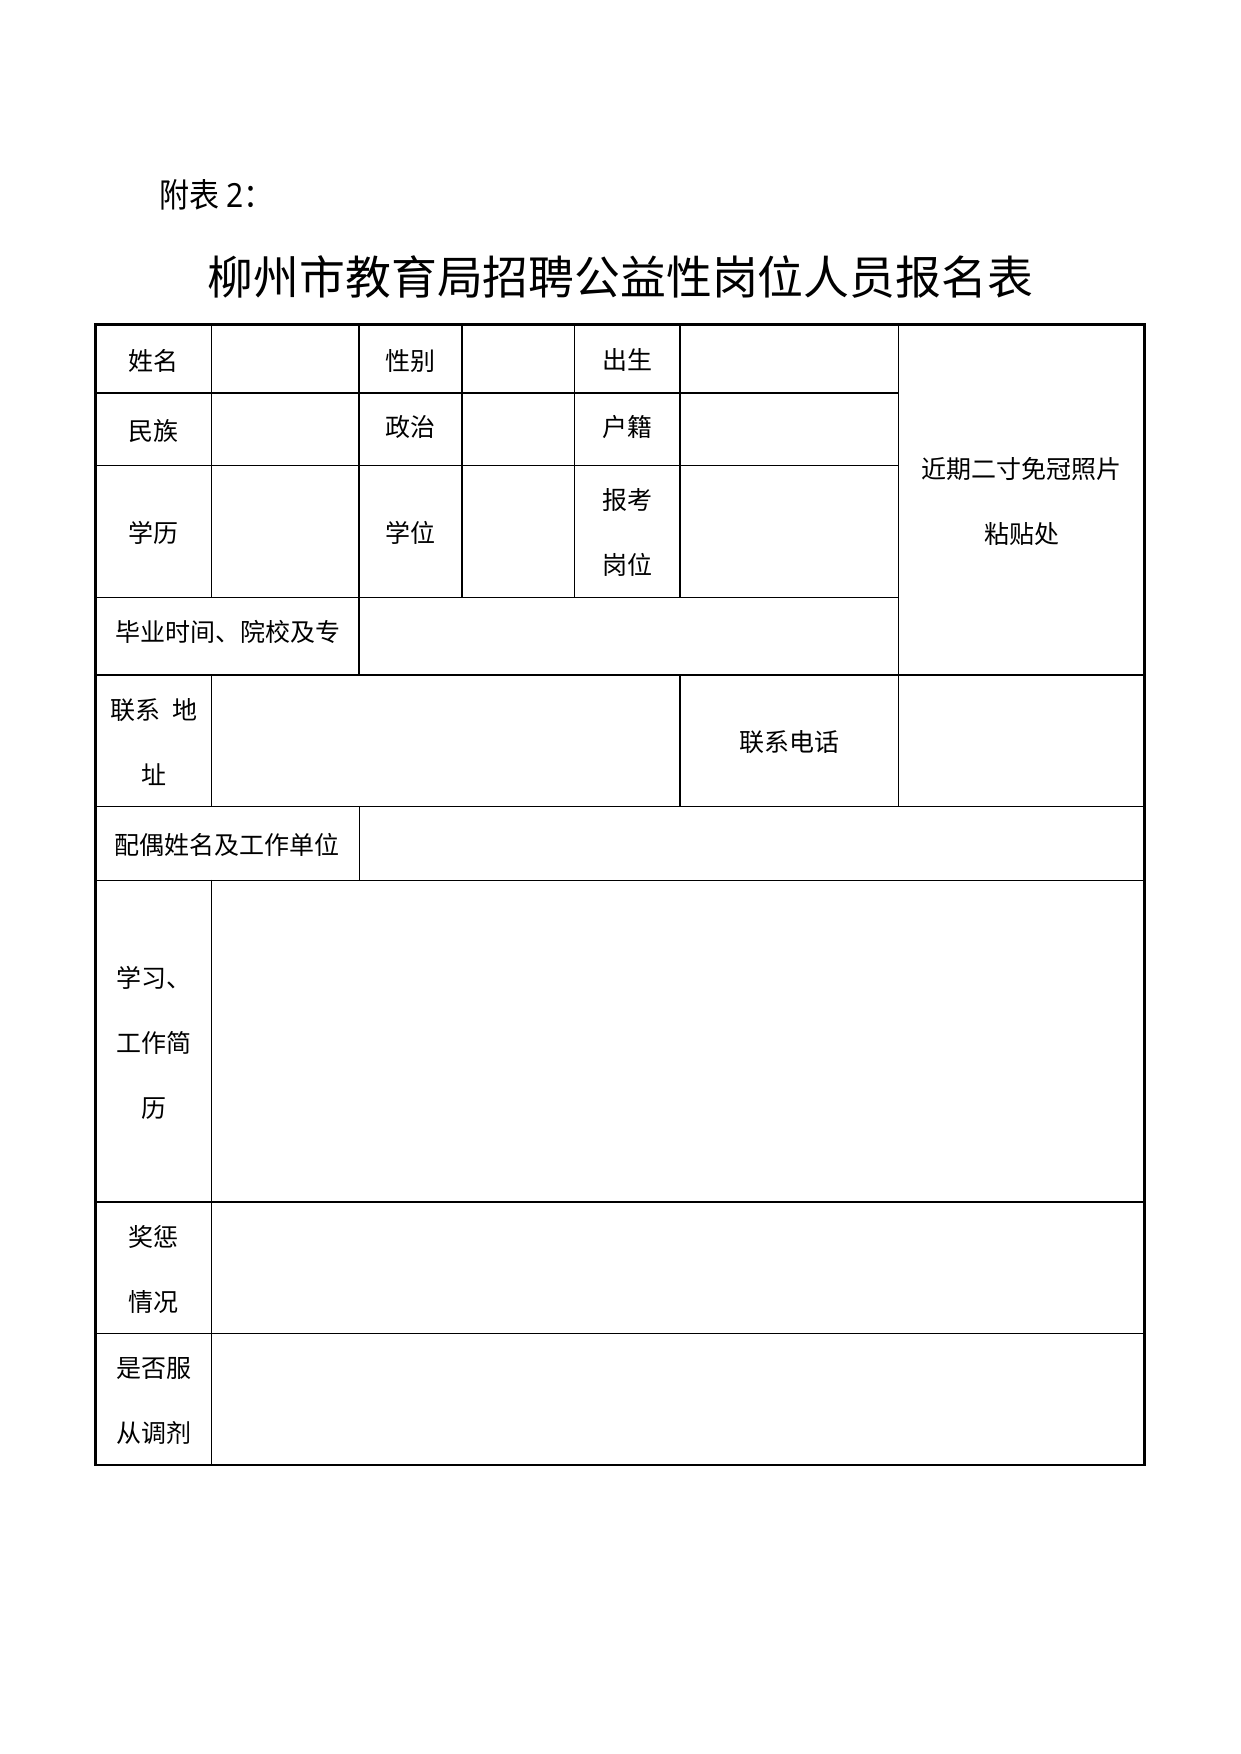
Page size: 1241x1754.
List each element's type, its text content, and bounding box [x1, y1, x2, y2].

table_header 近期二寸免冠照片 粘贴处 [899, 326, 1143, 674]
text 柳州市教育局招聘公益性岗位人员报名表 [159, 226, 1081, 323]
table_cell 联系电话 [681, 676, 898, 806]
table_cell [463, 466, 574, 596]
table_header [681, 326, 898, 392]
table_header 出生 年月 [575, 326, 679, 392]
table_cell 民族 [97, 394, 211, 465]
table_cell [681, 466, 898, 596]
table_header [212, 326, 358, 392]
table_cell 学历 [97, 466, 211, 596]
table_cell 报考 岗位 [575, 466, 679, 596]
table_cell 联系 地址 [97, 676, 211, 806]
table_cell [212, 466, 358, 596]
table_cell [212, 394, 358, 465]
table_header [463, 326, 574, 392]
table_cell [360, 598, 898, 674]
text 附表2： [159, 161, 1081, 226]
table_cell [681, 394, 898, 465]
table_cell [212, 1203, 1143, 1333]
table_cell 毕业时间、院校及专业 [97, 598, 358, 674]
table_cell 政治 面貌 [360, 394, 461, 465]
table_header 性别 [360, 326, 461, 392]
table_cell 奖惩 情况 [97, 1203, 211, 1333]
table_cell [463, 394, 574, 465]
table_cell 学位 [360, 466, 461, 596]
table_cell 是否服从调剂 [97, 1334, 211, 1464]
table_cell [899, 676, 1143, 806]
table_cell 配偶姓名及工作单位 [97, 807, 359, 879]
table_cell [360, 807, 1143, 879]
table_cell [212, 881, 1143, 1201]
table_cell [212, 676, 679, 806]
table_cell 学习、工作简历 [97, 881, 211, 1201]
table_cell 户籍 所在地 [575, 394, 679, 465]
table_header 姓名 [97, 326, 211, 392]
table_cell [212, 1334, 1143, 1464]
